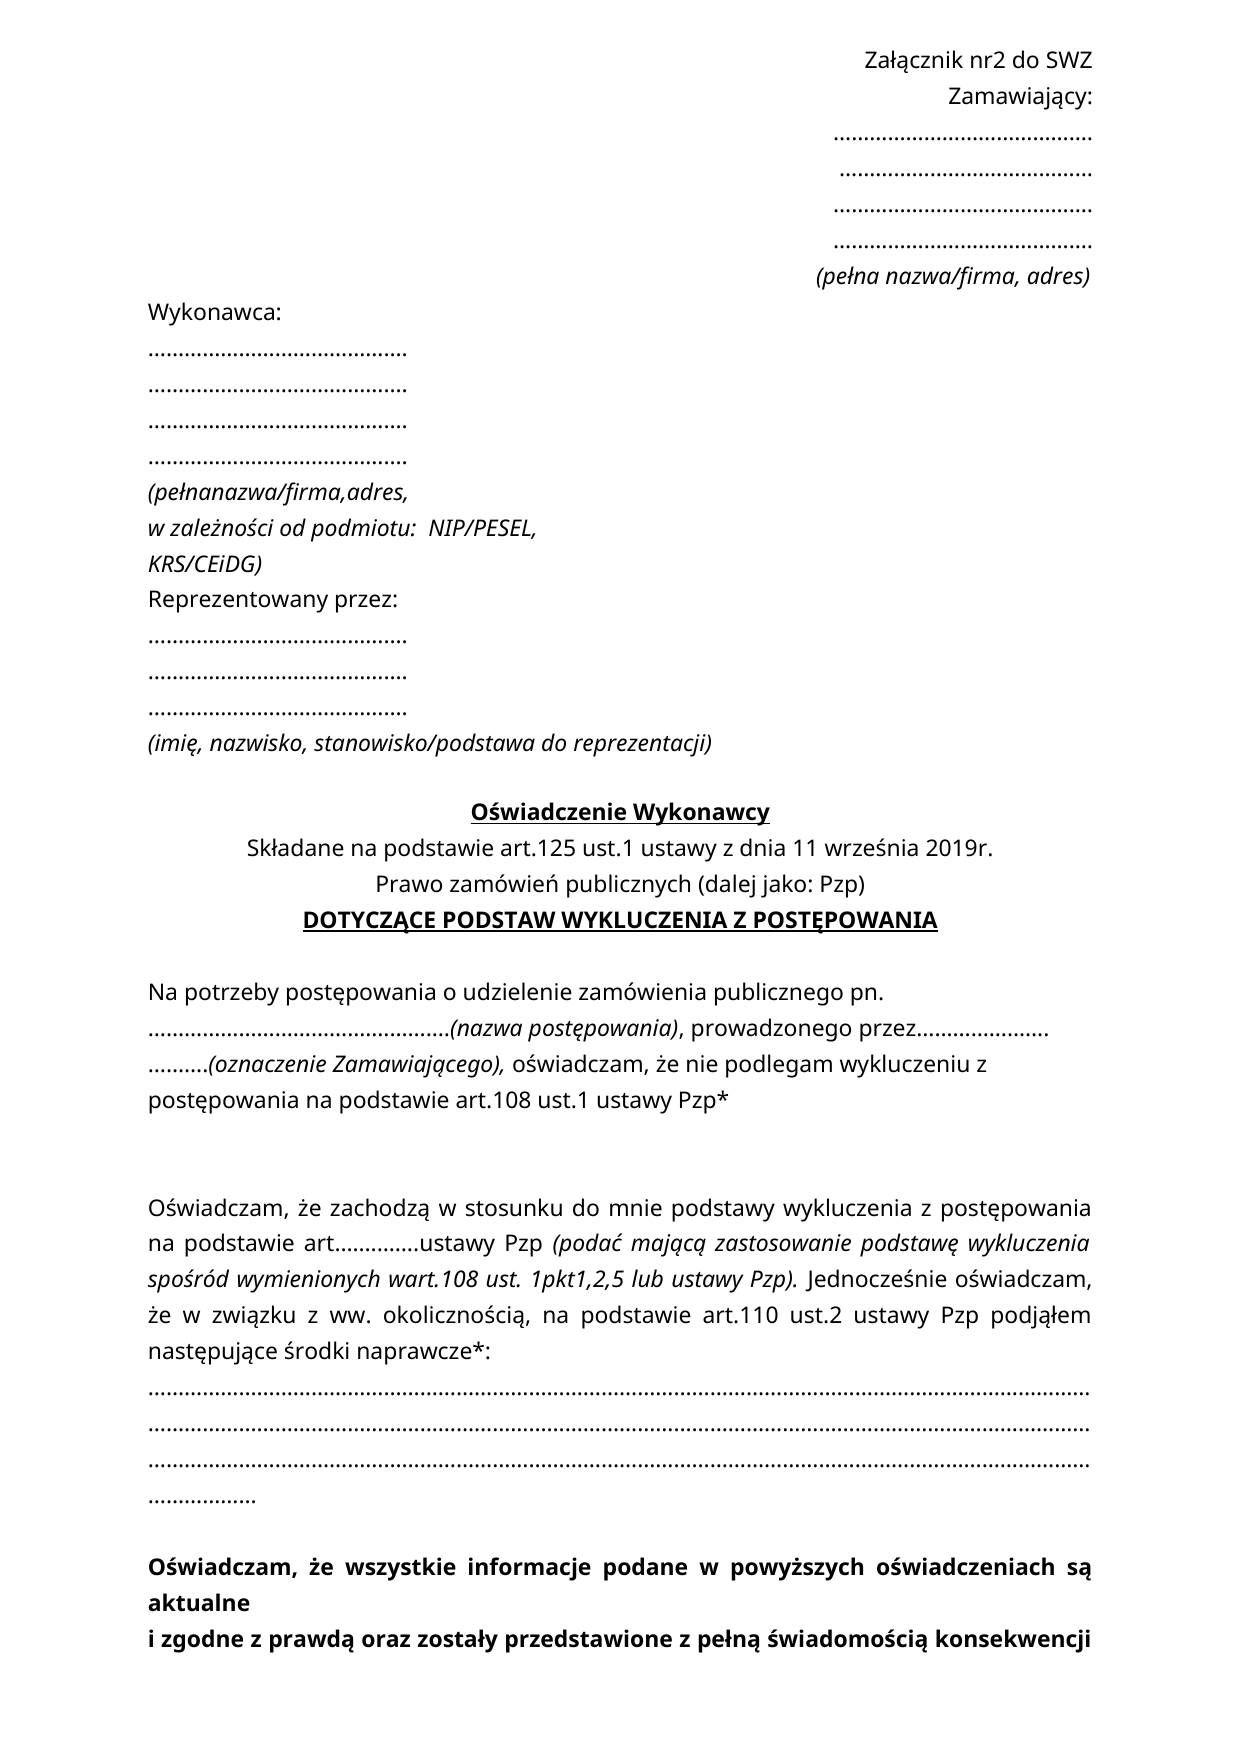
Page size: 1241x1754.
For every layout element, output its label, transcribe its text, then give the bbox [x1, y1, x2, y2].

text Na potrzeby postępowania o udzielenie zamówienia publicznego pn.……………………………….………….(nazwa postępowania), prowadzonego przez………………….……….(oznaczenie Zamawiającego), oświadczam, że nie podlegam wykluczeniu z postępowania na podstawie art.108 ust.1 ustawy Pzp* [148, 976, 1093, 1115]
text Zamawiający: [148, 80, 1093, 112]
text Wykonawca: [148, 296, 1093, 327]
text Reprezentowany przez: [148, 583, 1093, 615]
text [148, 1551, 1093, 1654]
text ……………………………………. [148, 332, 1093, 363]
text …………………………………… [148, 152, 1093, 183]
text ……………………………………. [148, 619, 1093, 651]
text (pełna nazwa/firma, adres) [148, 260, 1093, 291]
text (imię, nazwisko, stanowisko/podstawa do reprezentacji) [148, 727, 1093, 758]
text DOTYCZĄCE PODSTAW WYKLUCZENIA Z POSTĘPOWANIA [148, 904, 1093, 935]
text Załącznik nr2 do SWZ [148, 44, 1093, 76]
text w zależności od podmiotu: NIP/PESEL, [148, 512, 1093, 543]
text ……………………………………. [148, 116, 1093, 147]
text Prawo zamówień publicznych (dalej jako: Pzp) [148, 868, 1093, 899]
text ……………………………………. [148, 440, 1093, 471]
text ……………………………………. [148, 655, 1093, 687]
text KRS/CEiDG) [148, 547, 1093, 579]
text ……………………………………. [148, 404, 1093, 435]
text Oświadczam, że zachodzą w stosunku do mnie podstawy wykluczenia z postępowania na podstawie art.………….ustawy Pzp (podać mającą zastosowanie podstawę wykluczenia spośród wymienionych wart.108 ust. 1pkt1,2,5 lub ustawy Pzp). Jednocześnie oświadczam, że w związku z ww. okolicznością, na podstawie art.110 ust.2 ustawy Pzp podjąłem następujące środki naprawcze*: [148, 1191, 1093, 1366]
text Składane na podstawie art.125 ust.1 ustawy z dnia 11 września 2019r. [148, 832, 1093, 863]
text ……………………………………. [148, 368, 1093, 399]
text ……………………………………………………………………………………………………………………………………………………………………………………………………………………………………………………………………………………………………………………………………………………………………………………………………………………………………………… [148, 1371, 1093, 1510]
text (pełnanazwa/firma,adres, [148, 476, 1093, 507]
text ……………………………………. [148, 224, 1093, 255]
text Oświadczenie Wykonawcy [148, 796, 1093, 827]
text ……………………………………. [148, 188, 1093, 219]
text ……………………………………. [148, 691, 1093, 722]
